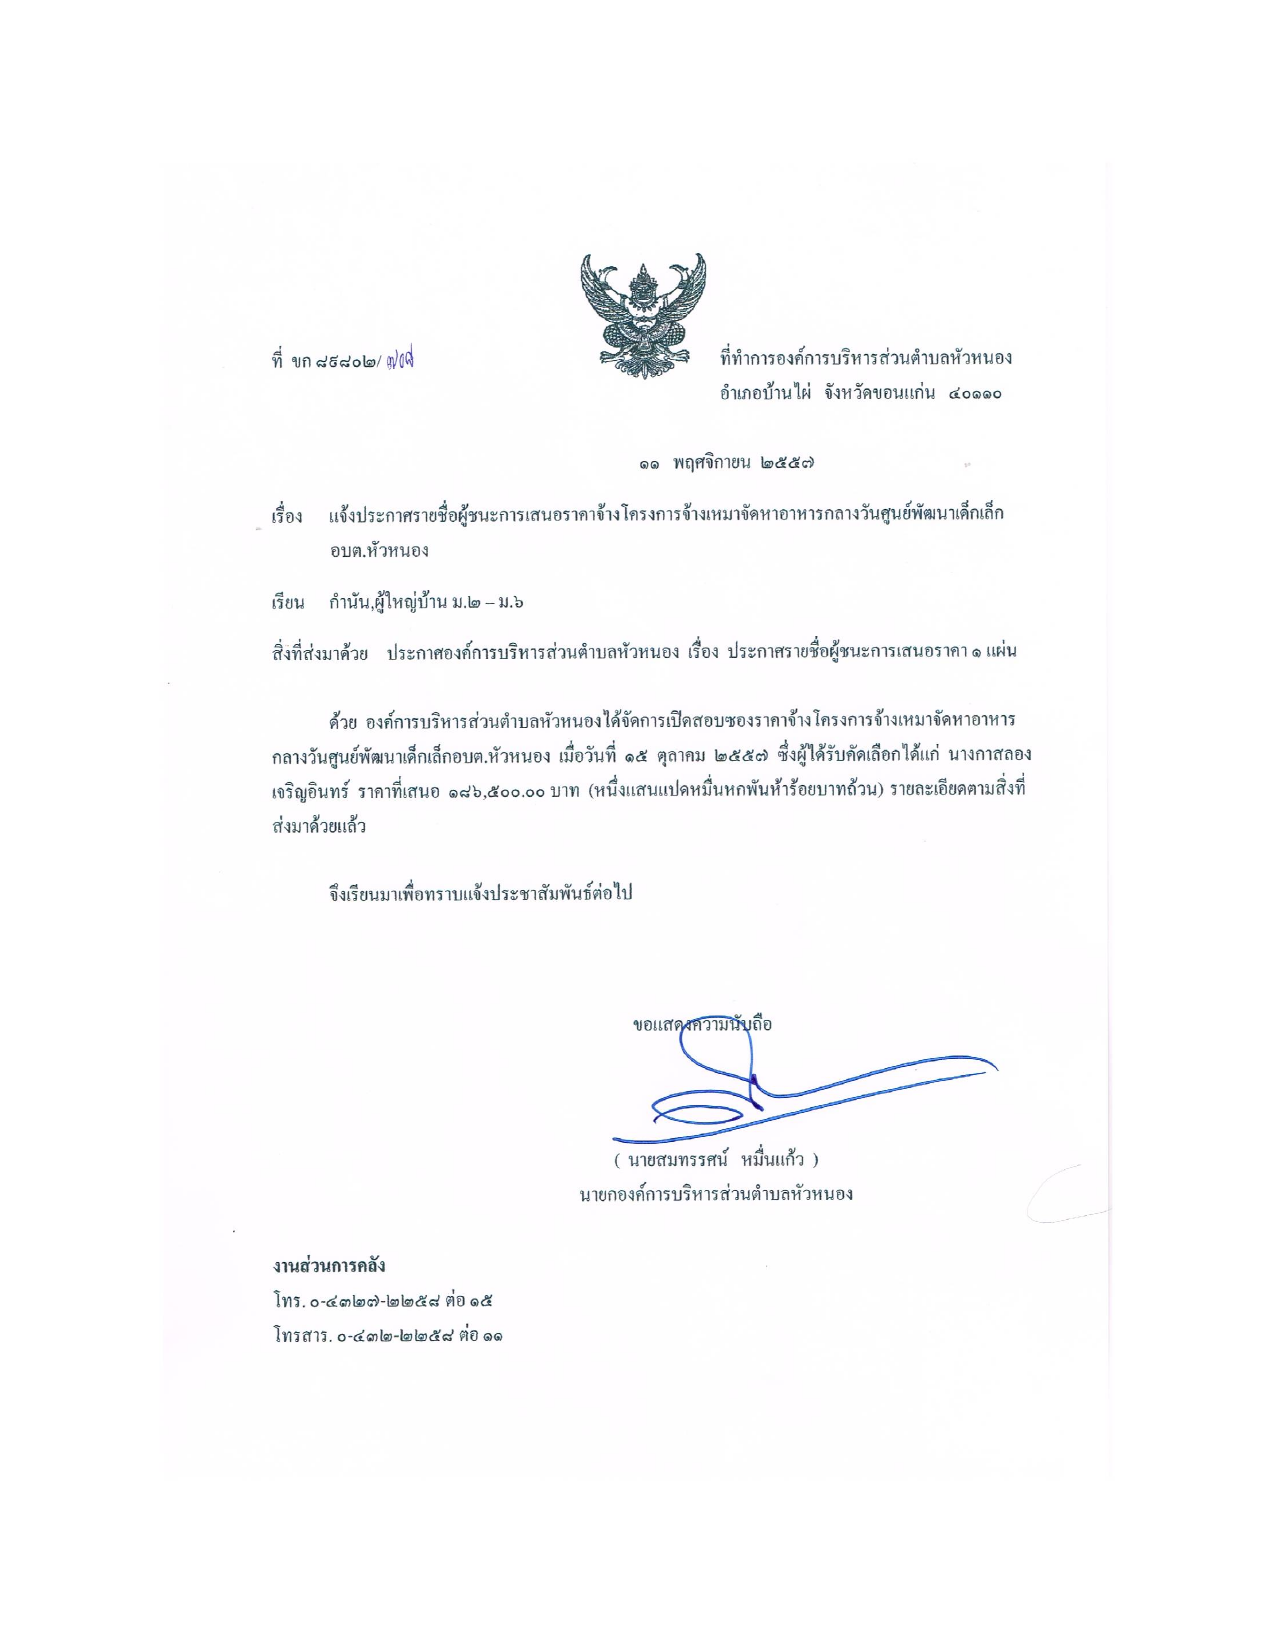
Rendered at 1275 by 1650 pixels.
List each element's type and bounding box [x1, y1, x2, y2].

picture [150, 149, 1126, 1491]
